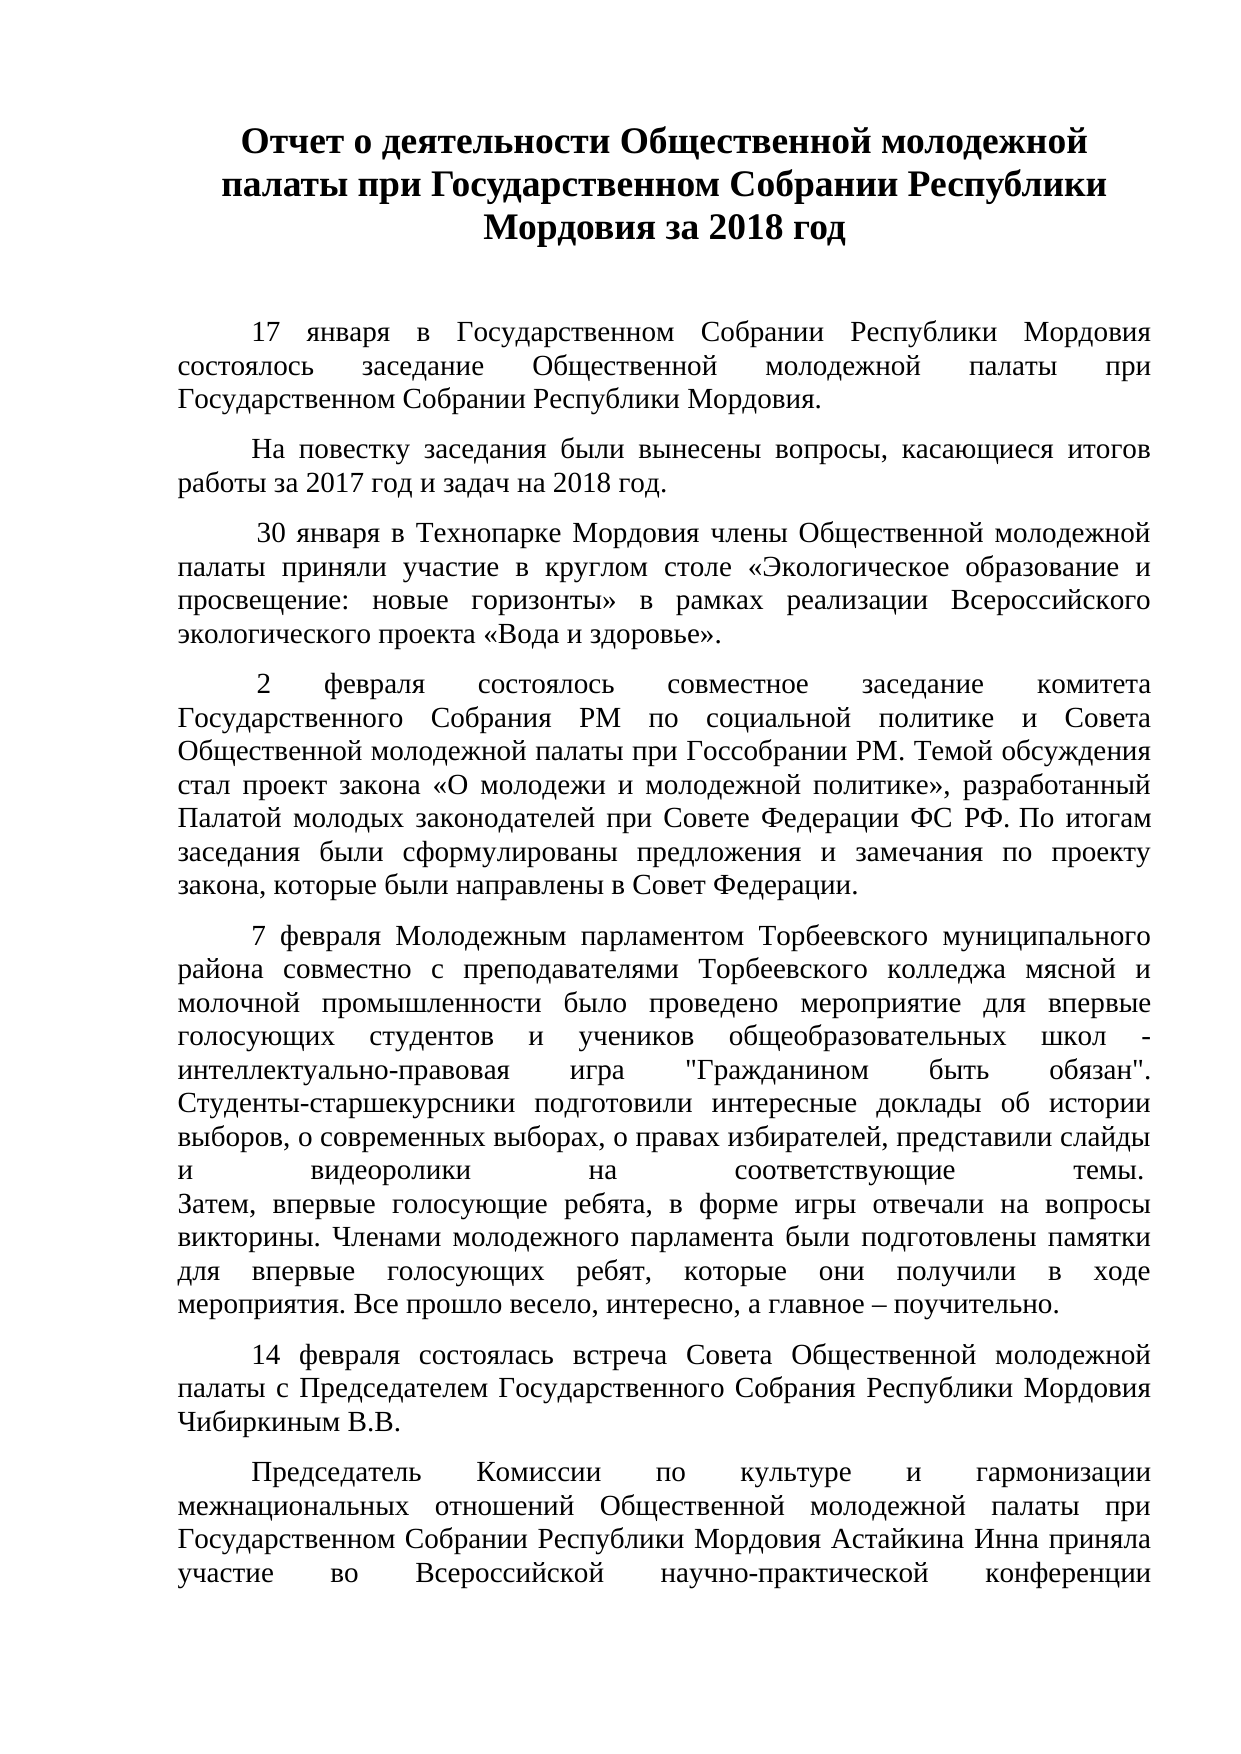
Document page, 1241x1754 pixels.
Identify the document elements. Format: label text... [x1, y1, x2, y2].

text Отчет о деятельности Общественной молодежной палаты при Государственном Собрании Республики Мордовия за 2018 год [177, 118, 1152, 247]
text 2 февраля состоялось совместное заседание комитета Государственного Собрания РМ по социальной политике и Совета Общественной молодежной палаты при Госсобрании РМ. Темой обсуждения стал проект закона «О молодежи и молодежной политике», разработанный Палатой молодых законодателей при Совете Федерации ФС РФ. По итогам заседания были сформулированы предложения и замечания по проекту закона, которые были направлены в Совет Федерации. [177, 666, 1152, 901]
text 14 февраля состоялась встреча Совета Общественной молодежной палаты с Председателем Государственного Собрания Республики Мордовия Чибиркиным В.В. [177, 1337, 1152, 1437]
text На повестку заседания были вынесены вопросы, касающиеся итогов работы за 2017 год и задач на 2018 год. [177, 432, 1152, 499]
text 17 января в Государственном Собрании Республики Мордовия состоялось заседание Общественной молодежной палаты при Государственном Собрании Республики Мордовия. [177, 314, 1152, 415]
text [177, 1454, 1152, 1588]
text 30 января в Технопарке Мордовия члены Общественной молодежной палаты приняли участие в круглом столе «Экологическое образование и просвещение: новые горизонты» в рамках реализации Всероссийского экологического проекта «Вода и здоровье». [177, 515, 1152, 649]
text 7 февраля Молодежным парламентом Торбеевского муниципального района совместно с преподавателями Торбеевского колледжа мясной и молочной промышленности было проведено мероприятие для впервые голосующих студентов и учеников общеобразовательных школ - интеллектуально-правовая игра "Гражданином быть обязан". Студенты-старшекурсники подготовили интересные доклады об истории выборов, о современных выборах, о правах избирателей, представили слайды и видеоролики на соответствующие темы. Затем, впервые голосующие ребята, в форме игры отвечали на вопросы викторины. Членами молодежного парламента были подготовлены памятки для впервые голосующих ребят, которые они получили в ходе мероприятия. Все прошло весело, интересно, а главное – поучительно. [177, 918, 1152, 1320]
